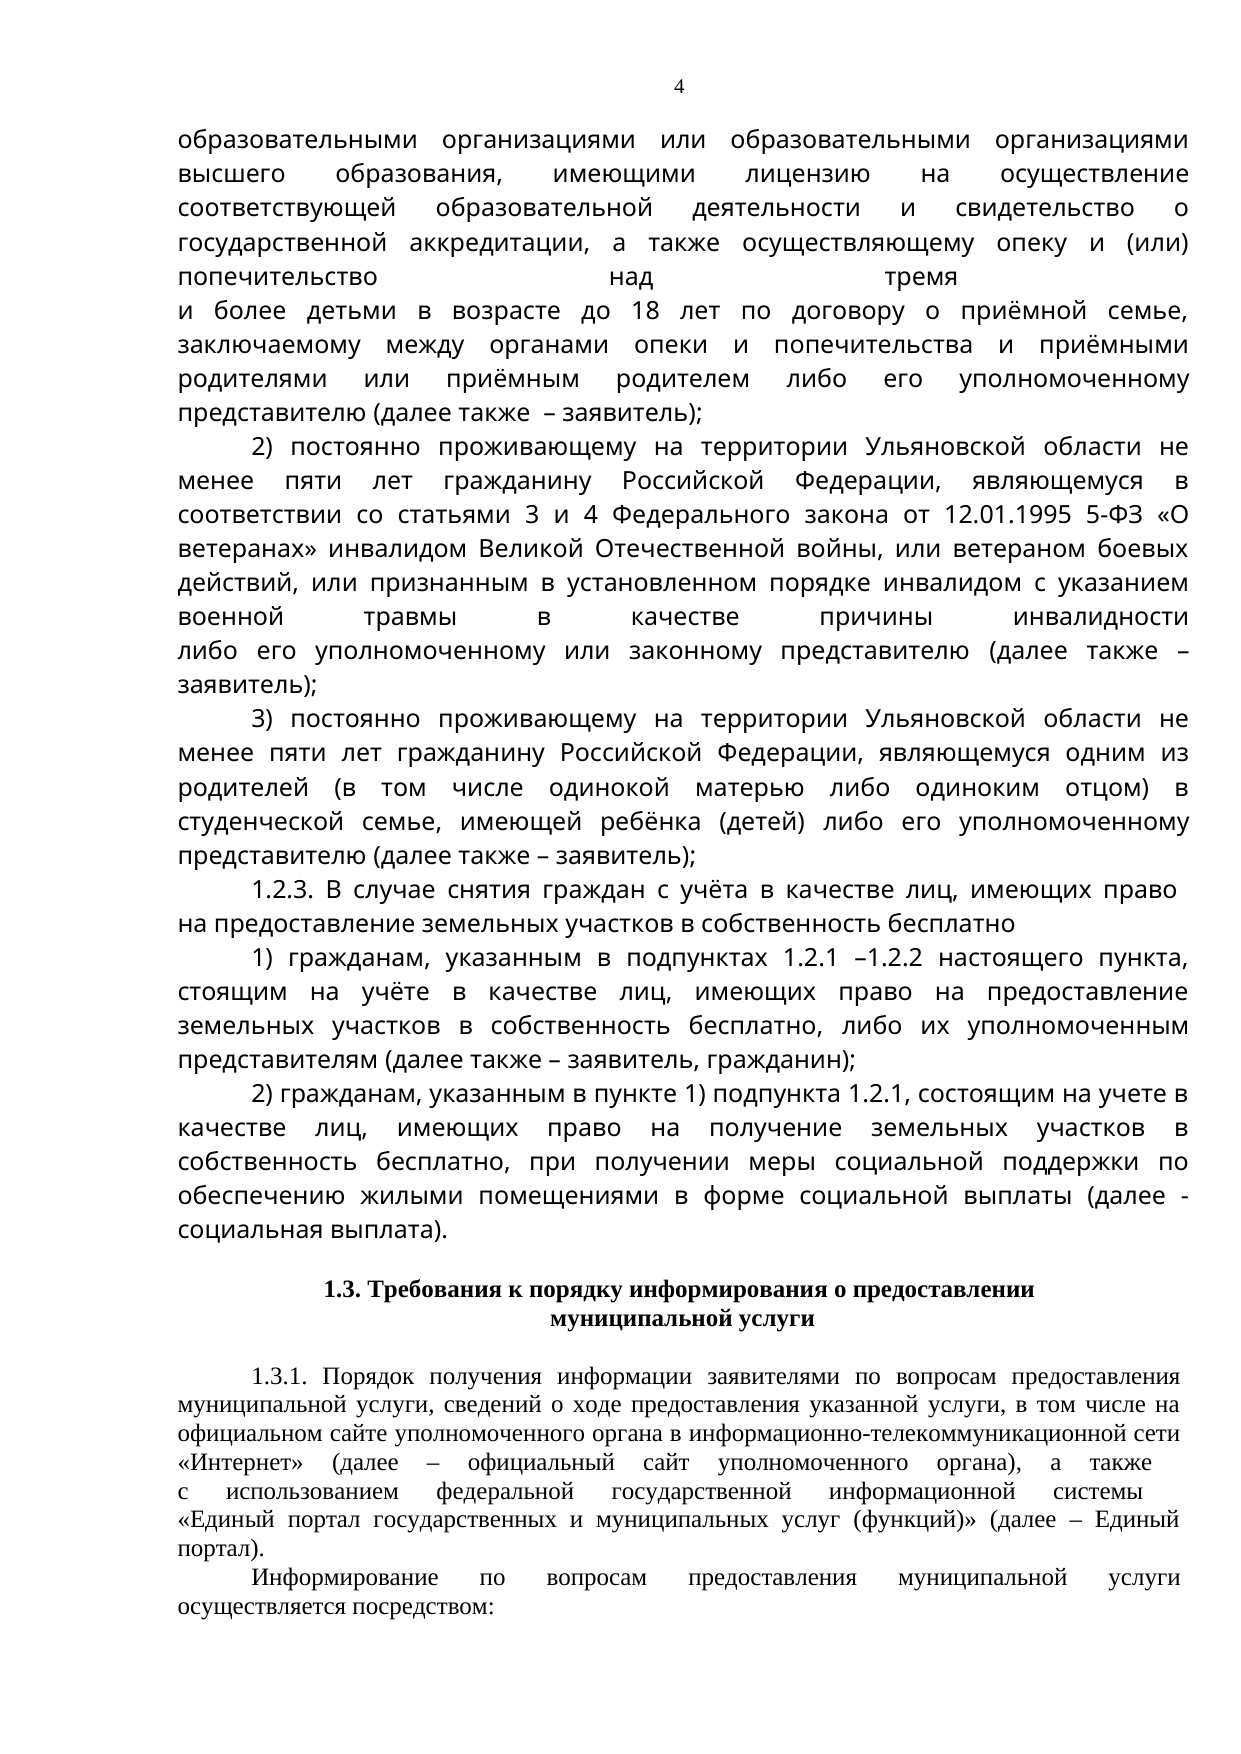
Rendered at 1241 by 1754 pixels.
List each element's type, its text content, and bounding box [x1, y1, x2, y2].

text 2) гражданам, указанным в пункте 1) подпункта 1.2.1, состоящим на учете в качестве лиц, имеющих право на получение земельных участков в собственность бесплатно, при получении меры социальной поддержки по обеспечению жилыми помещениями в форме социальной выплаты (далее - социальная выплата). [177, 1076, 1190, 1246]
text 1.3.1. Порядок получения информации заявителями по вопросам предоставления муниципальной услуги, сведений о ходе предоставления указанной услуги, в том числе на официальном сайте уполномоченного органа в информационно-телекоммуникационной сети «Интернет» (далее – официальный сайт уполномоченного органа), а также с использованием федеральной государственной информационной системы «Единый портал государственных и муниципальных услуг (функций)» (далее – Единый портал). [177, 1361, 1181, 1562]
text Информирование по вопросам предоставления муниципальной услуги осуществляется посредством: [177, 1562, 1181, 1619]
text 1.2.3. В случае снятия граждан с учёта в качестве лиц, имеющих право на предоставление земельных участков в собственность бесплатно [177, 871, 1190, 939]
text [177, 122, 1190, 428]
text 1) гражданам, указанным в подпунктах 1.2.1 –1.2.2 настоящего пункта, стоящим на учёте в качестве лиц, имеющих право на предоставление земельных участков в собственность бесплатно, либо их уполномоченным представителям (далее также – заявитель, гражданин); [177, 939, 1190, 1076]
text 1.3. Требования к порядку информирования о предоставлении муниципальной услуги [177, 1274, 1181, 1332]
text 3) постоянно проживающему на территории Ульяновской области не менее пяти лет гражданину Российской Федерации, являющемуся одним из родителей (в том числе одинокой матерью либо одиноким отцом) в студенческой семье, имеющей ребёнка (детей) либо его уполномоченному представителю (далее также – заявитель); [177, 701, 1190, 871]
text 2) постоянно проживающему на территории Ульяновской области не менее пяти лет гражданину Российской Федерации, являющемуся в соответствии со статьями 3 и 4 Федерального закона от 12.01.1995 5-ФЗ «О ветеранах» инвалидом Великой Отечественной войны, или ветераном боевых действий, или признанным в установленном порядке инвалидом с указанием военной травмы в качестве причины инвалидности либо его уполномоченному или законному представителю (далее также – заявитель); [177, 428, 1190, 701]
